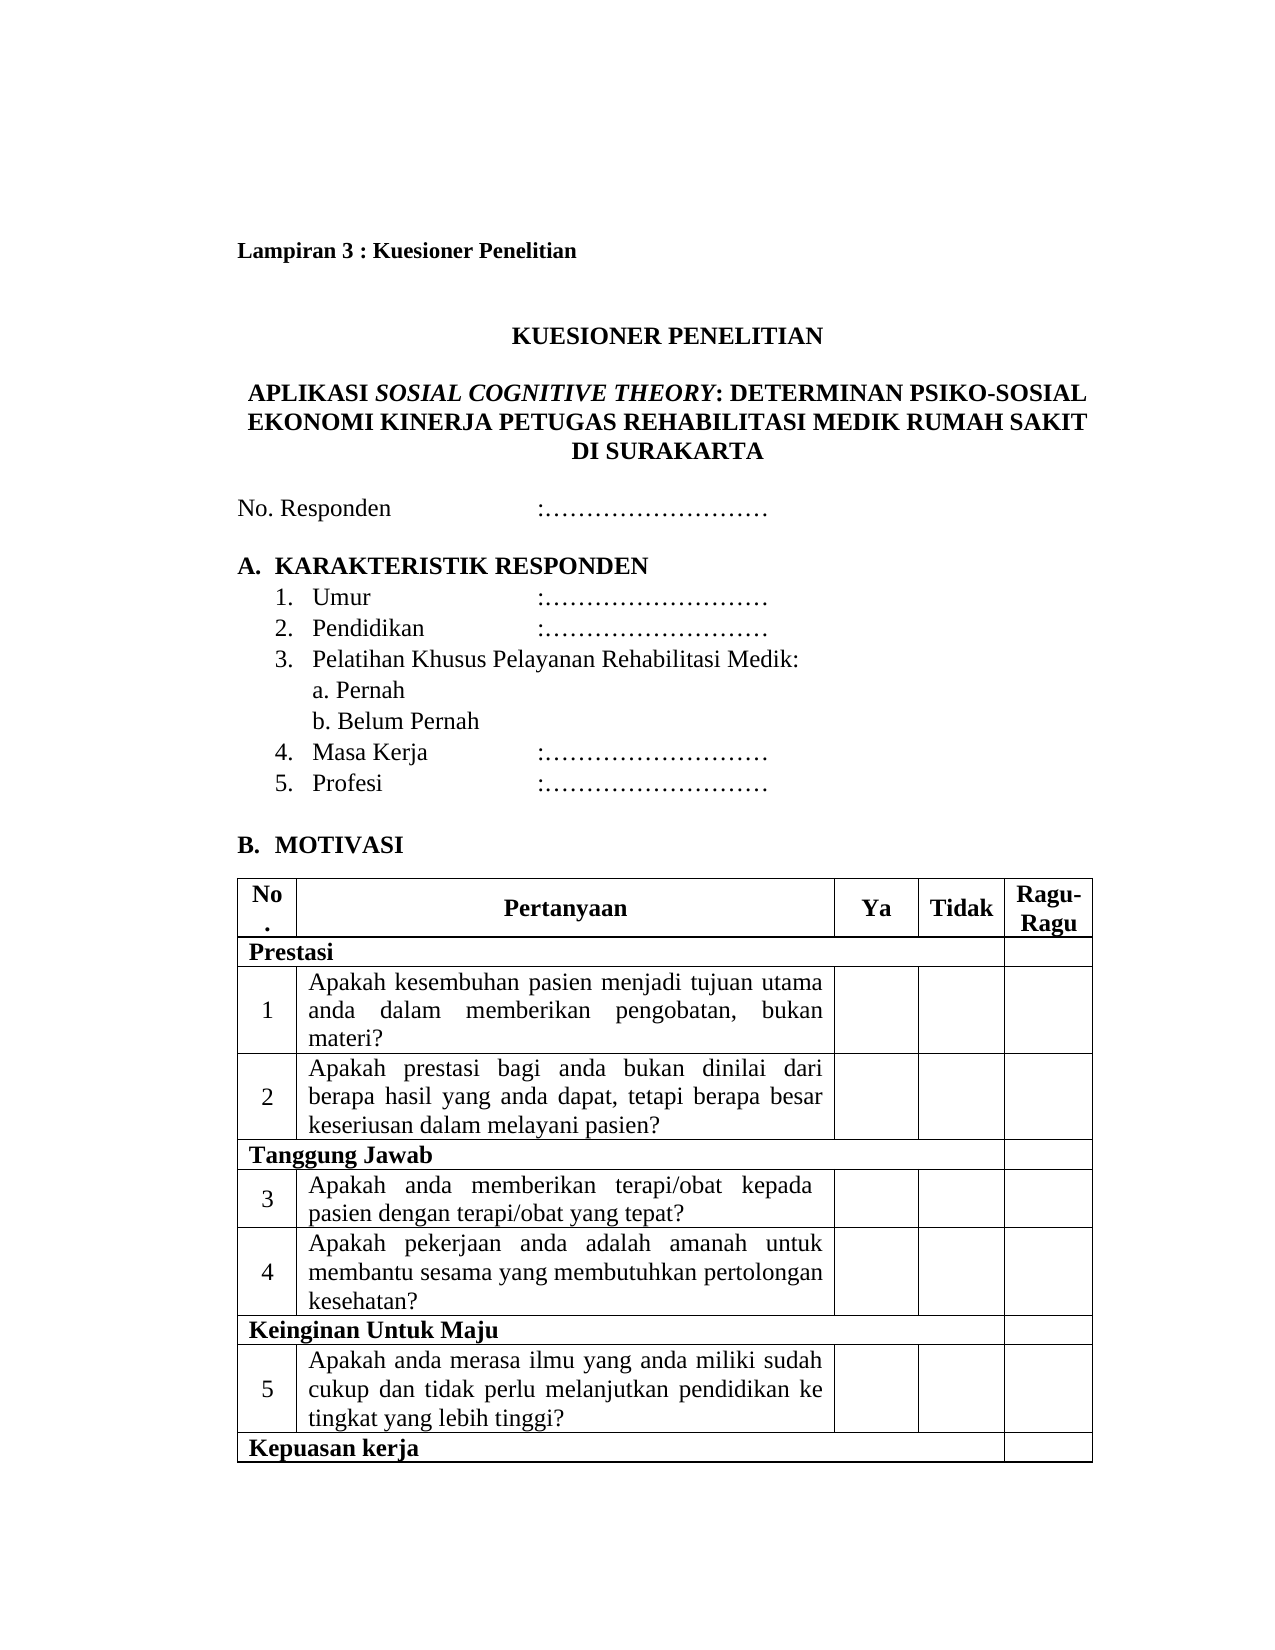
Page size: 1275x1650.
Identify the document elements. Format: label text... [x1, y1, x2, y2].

table_cell [1005, 1140, 1092, 1169]
table_cell 1 [238, 967, 296, 1053]
table_cell [1005, 1054, 1092, 1139]
table_cell [919, 967, 1004, 1053]
list Pelatihan Khusus Pelayanan Rehabilitasi Medik: [274, 644, 1098, 673]
table_cell Apakah anda merasa ilmu yang anda miliki sudah cukup dan tidak perlu melanjutkan pendidikan ke tingkat yang lebih tinggi? [297, 1345, 834, 1432]
list b. Belum Pernah [312, 706, 1098, 735]
table_cell 3 [238, 1170, 296, 1227]
table_cell [835, 967, 918, 1053]
table_cell Apakah pekerjaan anda adalah amanah untuk membantu sesama yang membutuhkan pertolongan kesehatan? [297, 1228, 834, 1314]
list MOTIVASI [237, 830, 1098, 859]
list Pendidikan :……………………… [274, 613, 1098, 642]
text No. Responden :……………………… [237, 493, 1098, 522]
table_cell [835, 1054, 918, 1139]
table_cell Keinginan Untuk Maju [238, 1316, 1004, 1344]
table_cell [1005, 1345, 1092, 1432]
table_header Tidak [919, 879, 1004, 936]
table_cell 2 [238, 1054, 296, 1139]
table_cell [835, 1170, 918, 1227]
list Masa Kerja :……………………… [274, 737, 1098, 766]
table_header Ya [835, 879, 918, 936]
table_cell [1005, 938, 1092, 966]
table_cell [919, 1345, 1004, 1432]
table_cell Prestasi [238, 938, 1004, 966]
table_cell [1005, 1316, 1092, 1344]
table_cell [1005, 967, 1092, 1053]
table_cell [1005, 1228, 1092, 1314]
table_cell 4 [238, 1228, 296, 1314]
list Umur :……………………… [274, 582, 1098, 611]
table_cell Apakah prestasi bagi anda bukan dinilai dari berapa hasil yang anda dapat, tetapi berapa besar keseriusan dalam melayani pasien? [297, 1054, 834, 1139]
table_cell 5 [238, 1345, 296, 1432]
list KARAKTERISTIK RESPONDEN [237, 551, 1098, 579]
table_cell [835, 1228, 918, 1314]
table_cell Apakah kesembuhan pasien menjadi tujuan utama anda dalam memberikan pengobatan, bukan materi? [297, 967, 834, 1053]
table_cell [1005, 1170, 1092, 1227]
table_cell Tanggung Jawab [238, 1140, 1004, 1169]
text APLIKASI SOSIAL COGNITIVE THEORY: DETERMINAN PSIKO-SOSIAL EKONOMI KINERJA PETUGAS REHABILITASI MEDIK RUMAH SAKIT DI SURAKARTA [237, 378, 1098, 464]
list a. Pernah [312, 675, 1098, 704]
table_cell [919, 1170, 1004, 1227]
list Profesi :……………………… [274, 768, 1098, 797]
text Lampiran 3 : Kuesioner Penelitian [237, 237, 1098, 263]
text KUESIONER PENELITIAN [237, 321, 1098, 349]
table_header Pertanyaan [297, 879, 834, 936]
table_cell [919, 1054, 1004, 1139]
table_cell [835, 1345, 918, 1432]
table_cell [1005, 1433, 1092, 1461]
table_cell [919, 1228, 1004, 1314]
table_cell Apakah anda memberikan terapi/obat kepada pasien dengan terapi/obat yang tepat? [297, 1170, 834, 1227]
table_cell Kepuasan kerja [238, 1433, 1004, 1461]
table_header No. [238, 879, 296, 936]
table_header Ragu-Ragu [1005, 879, 1092, 936]
